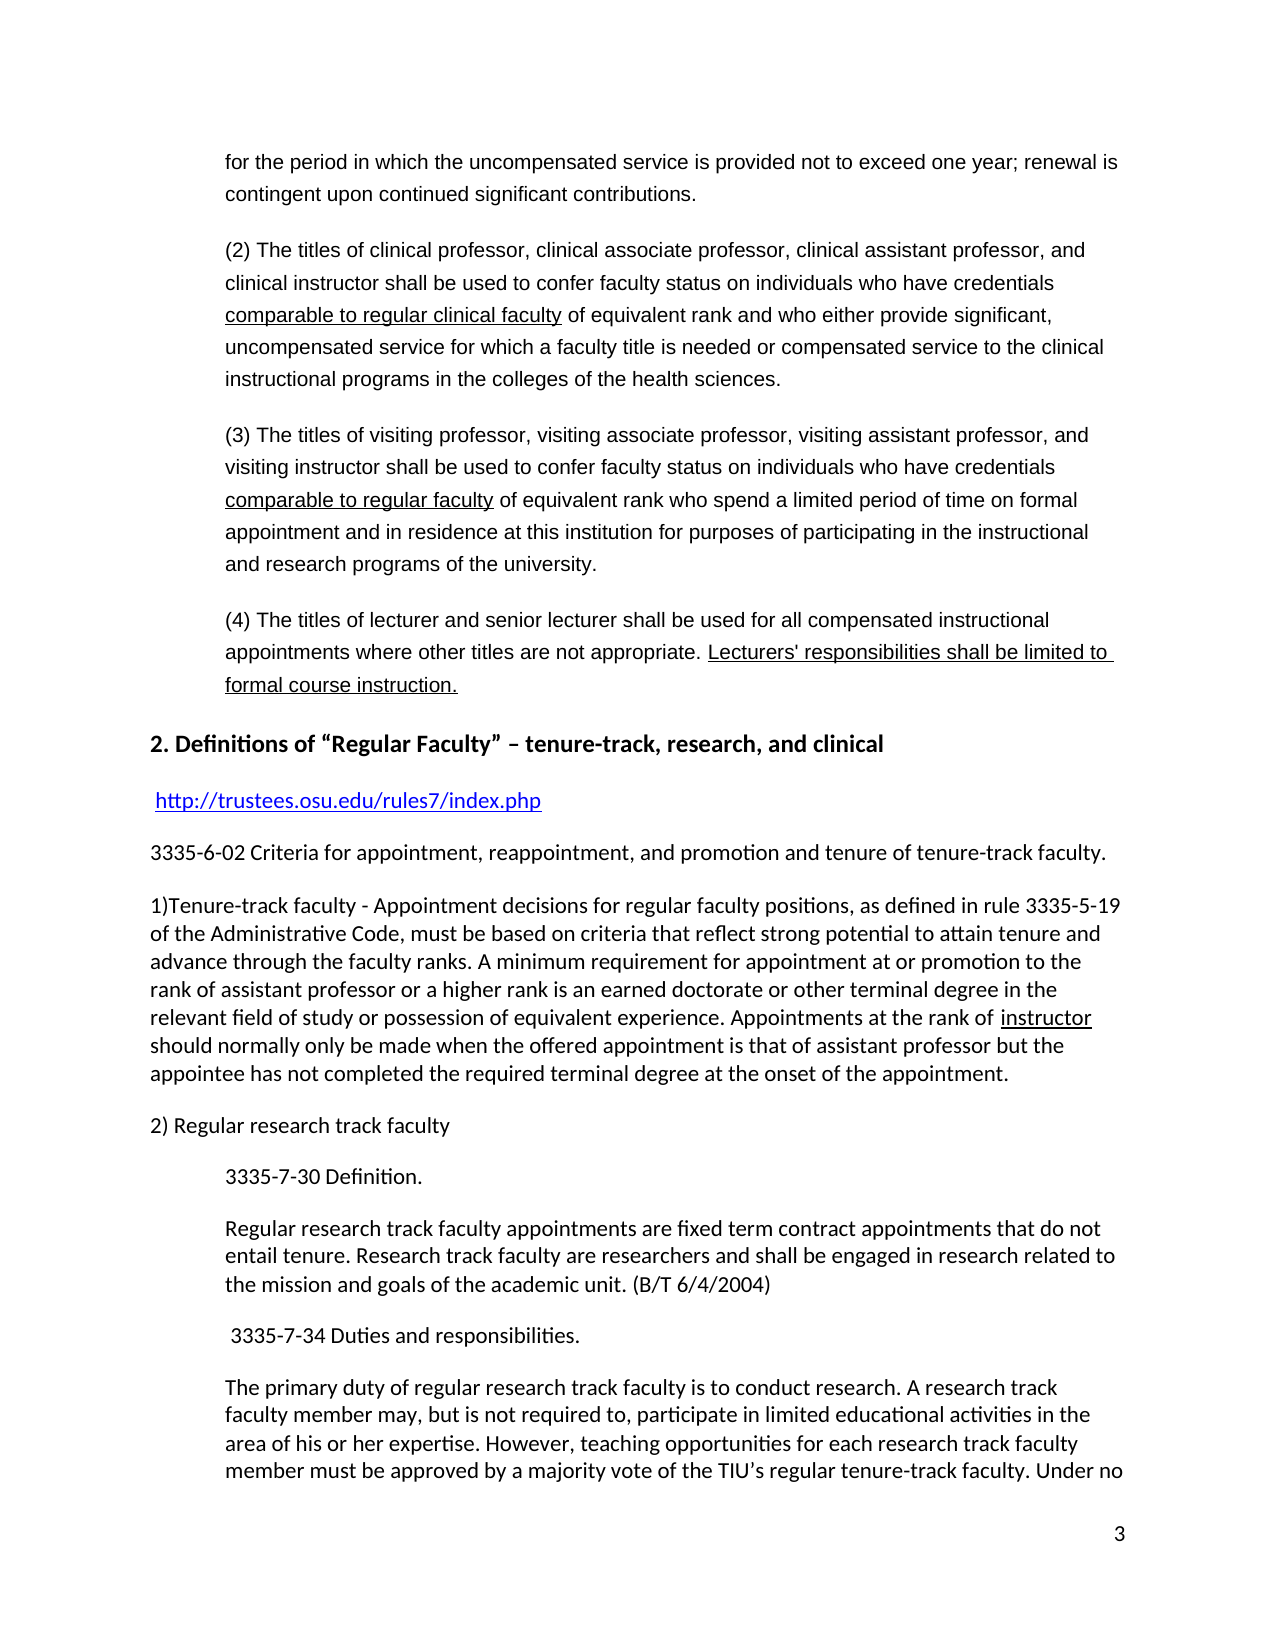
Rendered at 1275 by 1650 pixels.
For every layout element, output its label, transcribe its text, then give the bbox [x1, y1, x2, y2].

text (2) The titles of clinical professor, clinical associate professor, clinical assistant professor, and clinical instructor shall be used to confer faculty status on individuals who have credentials comparable to regular clinical faculty of equivalent rank and who either provide significant, uncompensated service for which a faculty title is needed or compensated service to the clinical instructional programs in the colleges of the health sciences. [225, 238, 1125, 391]
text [225, 150, 1125, 206]
text 2) Regular research track faculty [150, 1111, 1125, 1139]
text http://trustees.osu.edu/rules7/index.php [150, 787, 1125, 815]
text 3335-7-30 Definition. [225, 1162, 1125, 1190]
text 3335-6-02 Criteria for appointment, reappointment, and promotion and tenure of tenure-track faculty. [150, 838, 1125, 866]
text 1)Tenure-track faculty - Appointment decisions for regular faculty positions, as defined in rule 3335-5-19 of the Administrative Code, must be based on criteria that reflect strong potential to attain tenure and advance through the faculty ranks. A minimum requirement for appointment at or promotion to the rank of assistant professor or a higher rank is an earned doctorate or other terminal degree in the relevant field of study or possession of equivalent experience. Appointments at the rank of instructor should normally only be made when the offered appointment is that of assistant professor but the appointee has not completed the required terminal degree at the onset of the appointment. [150, 891, 1125, 1087]
text Regular research track faculty appointments are fixed term contract appointments that do not entail tenure. Research track faculty are researchers and shall be engaged in research related to the mission and goals of the academic unit. (B/T 6/4/2004) [225, 1214, 1125, 1298]
text (3) The titles of visiting professor, visiting associate professor, visiting assistant professor, and visiting instructor shall be used to confer faculty status on individuals who have credentials comparable to regular faculty of equivalent rank who spend a limited period of time on formal appointment and in residence at this institution for purposes of participating in the instructional and research programs of the university. [225, 423, 1125, 576]
text 3335-7-34 Duties and responsibilities. [225, 1321, 1125, 1349]
text (4) The titles of lecturer and senior lecturer shall be used for all compensated instructional appointments where other titles are not appropriate. Lecturers' responsibilities shall be limited to formal course instruction. [225, 608, 1125, 696]
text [225, 1373, 1125, 1485]
text 2. Definitions of “Regular Faculty” – tenure-track, research, and clinical [150, 728, 1125, 759]
